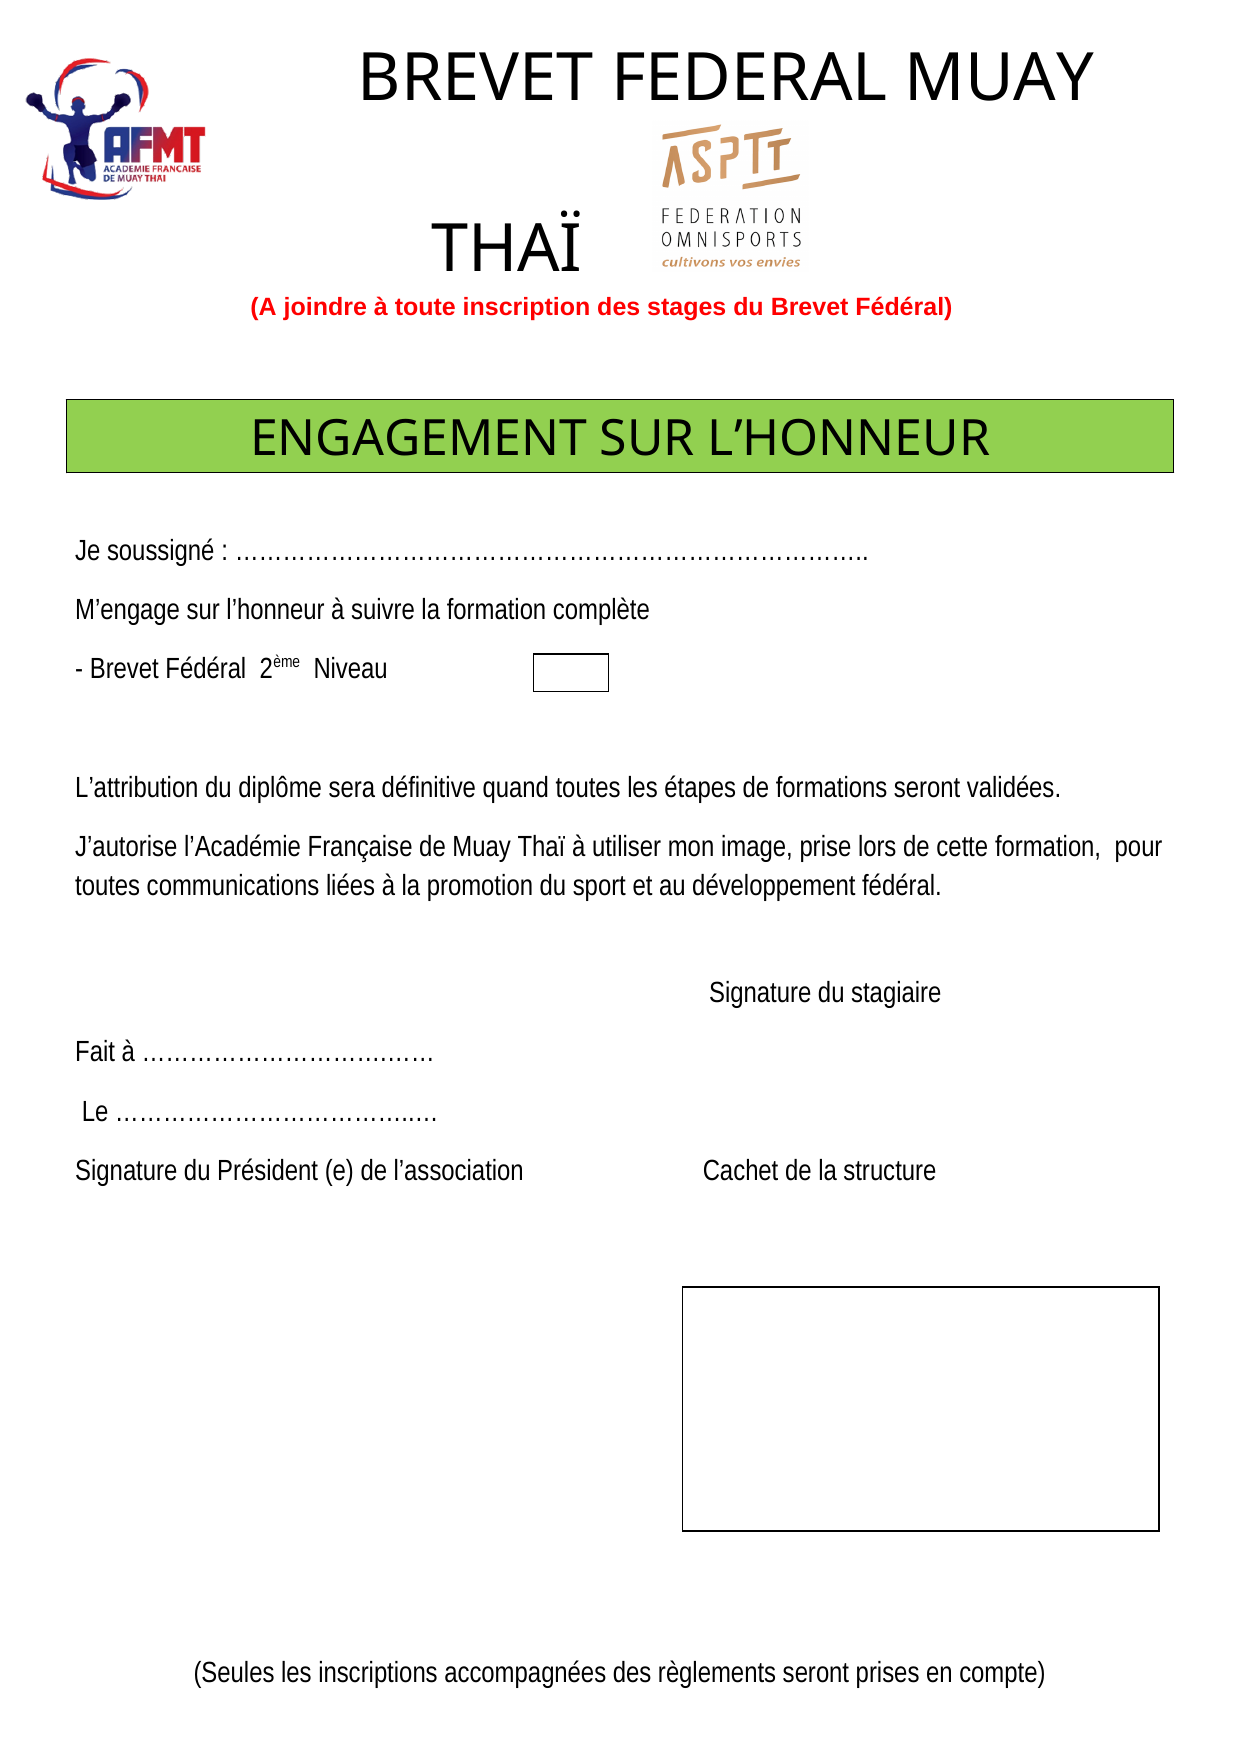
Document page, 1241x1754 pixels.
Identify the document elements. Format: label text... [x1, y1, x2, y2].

text M’engage sur l’honneur à suivre la formation complète [75, 592, 1165, 626]
text L’attribution du diplôme sera définitive quand toutes les étapes de formations seront validées. [75, 770, 1165, 803]
text J’autorise l’Académie Française de Muay Thaï à utiliser mon image, prise lors de cette formation, pour toutes communications liées à la promotion du sport et au développement fédéral. [75, 829, 1165, 901]
text Signature du stagiaire [75, 975, 1165, 1009]
title BREVET FEDERAL MUAY THAÏ [75, 29, 1165, 291]
text (Seules les inscriptions accompagnées des règlements seront prises en compte) [75, 1655, 1165, 1688]
text - Brevet Fédéral 2ème Niveau [75, 651, 1165, 685]
text Fait à ………………………….…… [75, 1034, 1165, 1068]
text Je soussigné : …………………………………………………………………….. [75, 533, 1165, 566]
text Le ………………………………..… [75, 1094, 1165, 1127]
text (A joindre à toute inscription des stages du Brevet Fédéral) [75, 291, 1165, 320]
picture [17, 48, 213, 212]
picture [651, 120, 810, 272]
text ENGAGEMENT SUR L’HONNEUR [67, 400, 1173, 472]
text Signature du Président (e) de l’association Cachet de la structure [75, 1153, 1165, 1187]
